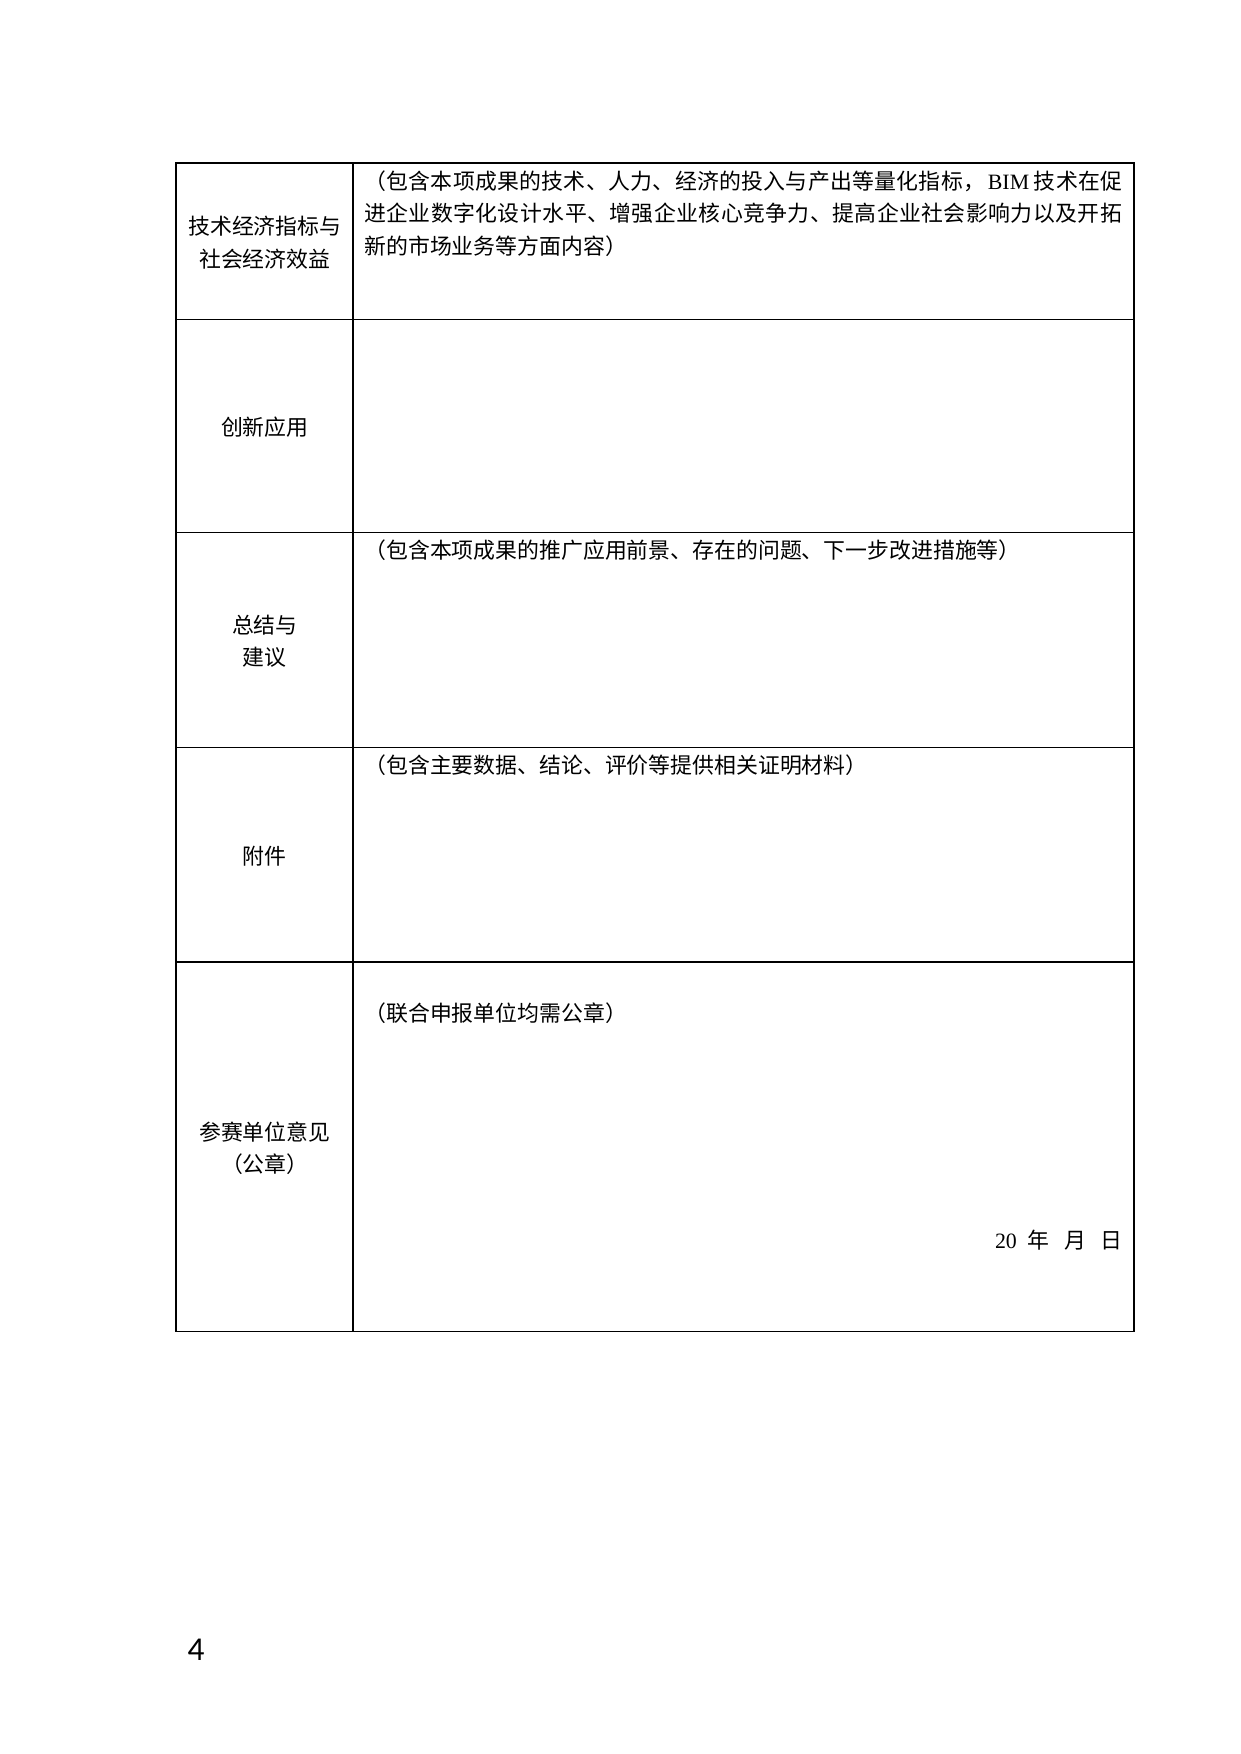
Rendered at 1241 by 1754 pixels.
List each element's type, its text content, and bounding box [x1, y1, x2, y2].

table_cell 附件 [177, 748, 352, 961]
table_cell 技术经济指标与社会经济效益 [177, 164, 352, 319]
table_cell （包含本项成果的技术、人力、经济的投入与产出等量化指标，BIM技术在促进企业数字化设计水平、增强企业核心竞争力、提高企业社会影响力以及开拓新的市场业务等方面内容） [354, 164, 1133, 319]
table_cell （包含本项成果的推广应用前景、存在的问题、下一步改进措施等） [354, 533, 1133, 746]
table_cell 创新应用 [177, 320, 352, 531]
table_cell （联合申报单位均需公章） 20 年 月 日 [354, 963, 1133, 1331]
table_cell [354, 320, 1133, 531]
table_cell 参赛单位意见（公章） [177, 963, 352, 1331]
table_cell （包含主要数据、结论、评价等提供相关证明材料） [354, 748, 1133, 961]
table_cell 总结与 建议 [177, 533, 352, 746]
